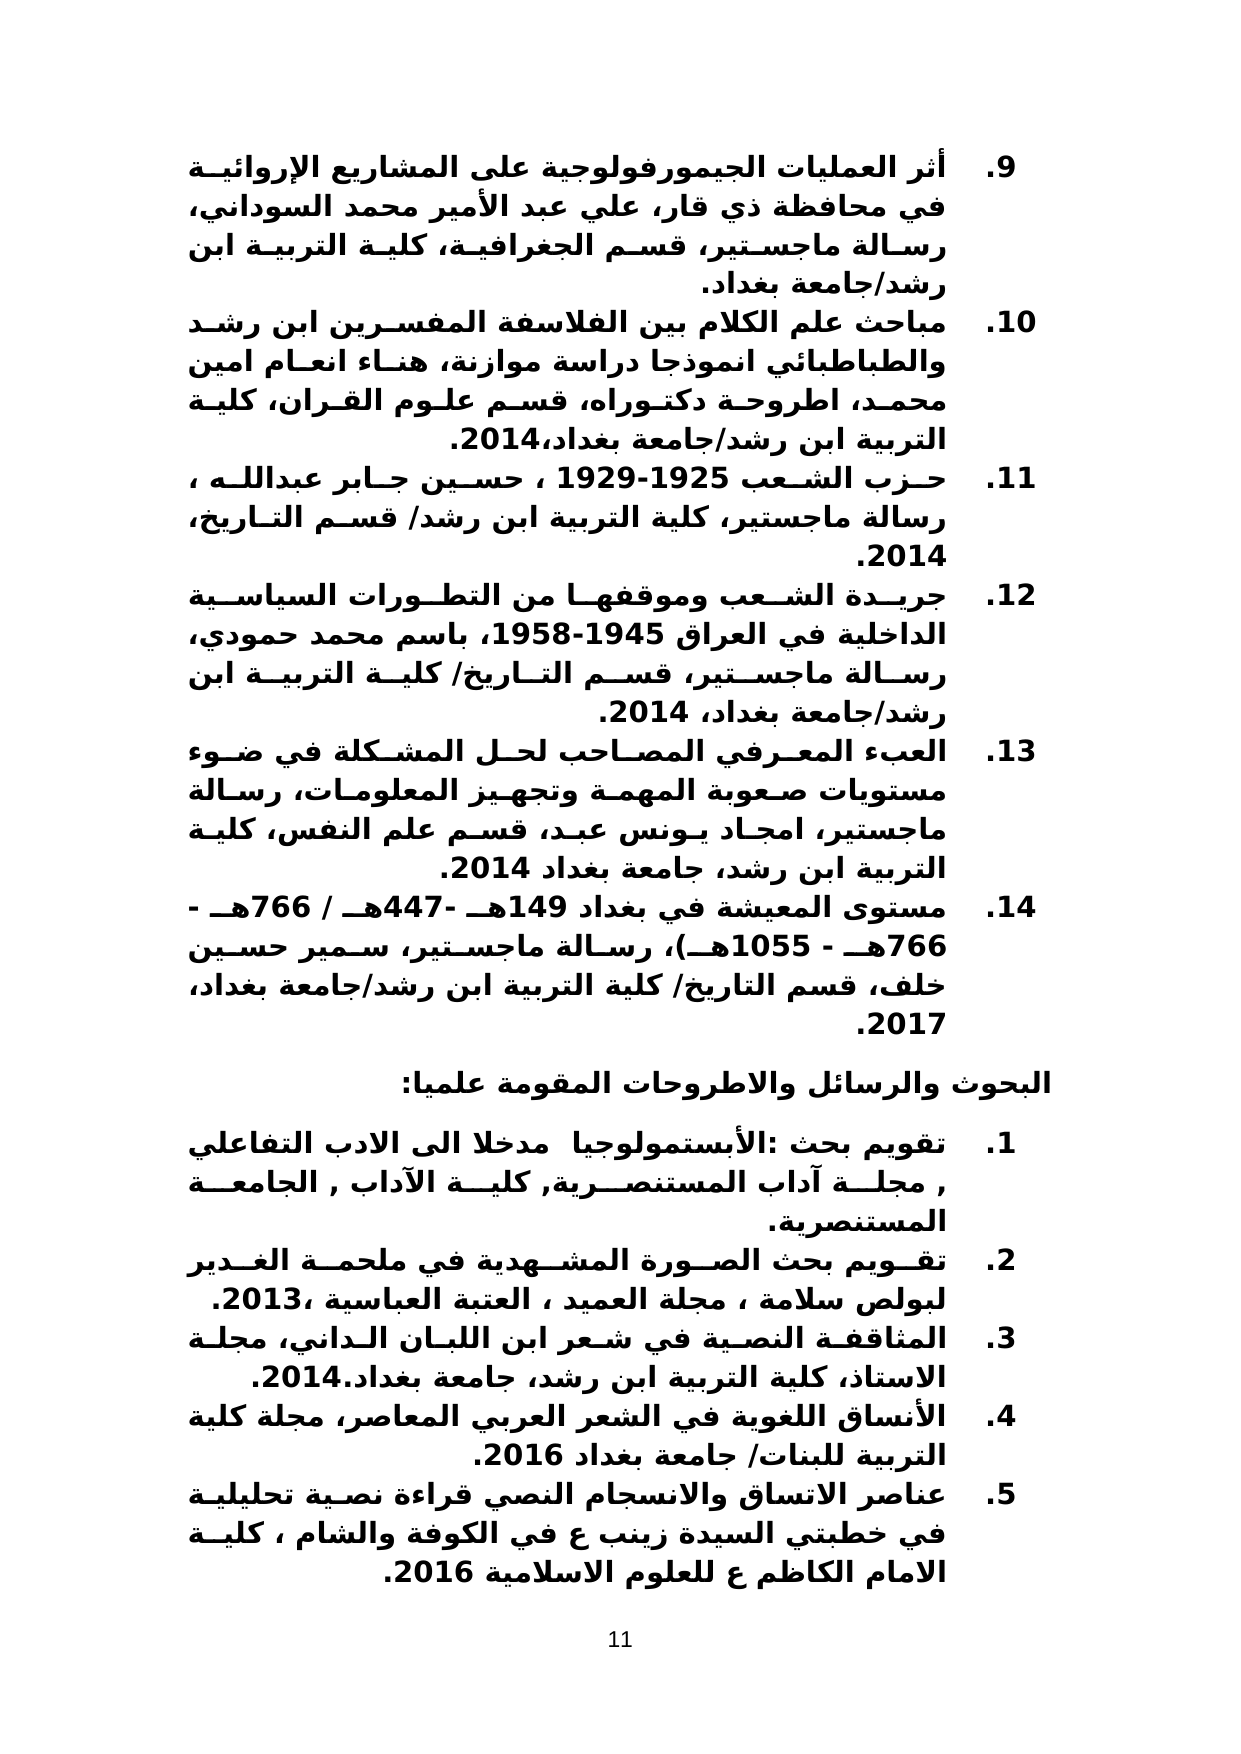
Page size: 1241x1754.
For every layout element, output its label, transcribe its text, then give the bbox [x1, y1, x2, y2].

list العبء المعرفي المصاحب لحل المشكلة في ضوء مستويات صعوبة المهمة وتجهيز المعلومات، رسالة ماجستير، امجاد يونس عبد، قسم علم النفس، كلية التربية ابن رشد، جامعة بغداد 2014. [187, 734, 985, 885]
list حزب الشعب 1925-1929 ، حسين جابر عبدالله ، رسالة ماجستير، كلية التربية ابن رشد/ قسم التاريخ،2014. [187, 462, 985, 573]
list مباحث علم الكلام بين الفلاسفة المفسرين ابن رشد والطباطبائي انموذجا دراسة موازنة، هناء انعام امين محمد، اطروحة دكتوراه، قسم علوم القران، كلية التربية ابن رشد/جامعة بغداد،2014. [187, 306, 985, 457]
list عناصر الاتساق والانسجام النصي قراءة نصية تحليلية في خطبتي السيدة زينب ع في الكوفة والشام ، كلية الامام الكاظم ع للعلوم الاسلامية 2016. [187, 1477, 985, 1589]
list المثاقفة النصية في شعر ابن اللبان الداني، مجلة الاستاذ، كلية التربية ابن رشد، جامعة بغداد.2014. [187, 1321, 985, 1394]
list الأنساق اللغوية في الشعر العربي المعاصر، مجلة كلية التربية للبنات/ جامعة بغداد 2016. [187, 1399, 985, 1472]
list مستوى المعيشة في بغداد 149هـ -447هـ / 766هـ -766هـ - 1055هـ)، رسالة ماجستير، سمير حسين خلف، قسم التاريخ/ كلية التربية ابن رشد/جامعة بغداد،2017. [187, 890, 985, 1041]
list جريدة الشعب وموقفها من التطورات السياسية الداخلية في العراق 1945-1958، باسم محمد حمودي، رسالة ماجستير، قسم التاريخ/ كلية التربية ابن رشد/جامعة بغداد، 2014. [187, 578, 985, 729]
text البحوث والرسائل والاطروحات المقومة علميا: [187, 1067, 1053, 1101]
list تقويم بحث :الأبستمولوجيا مدخلا الى الادب التفاعلي , مجلة آداب المستنصرية, كلية الآداب , الجامعة المستنصرية. [187, 1127, 985, 1238]
list تقويم بحث الصورة المشهدية في ملحمة الغدير لبولص سلامة ، مجلة العميد ، العتبة العباسية ،2013. [187, 1243, 985, 1316]
list أثر العمليات الجيمورفولوجية على المشاريع الإروائية في محافظة ذي قار، علي عبد الأمير محمد السوداني، رسالة ماجستير، قسم الجغرافية، كلية التربية ابن رشد/جامعة بغداد. [187, 150, 985, 301]
